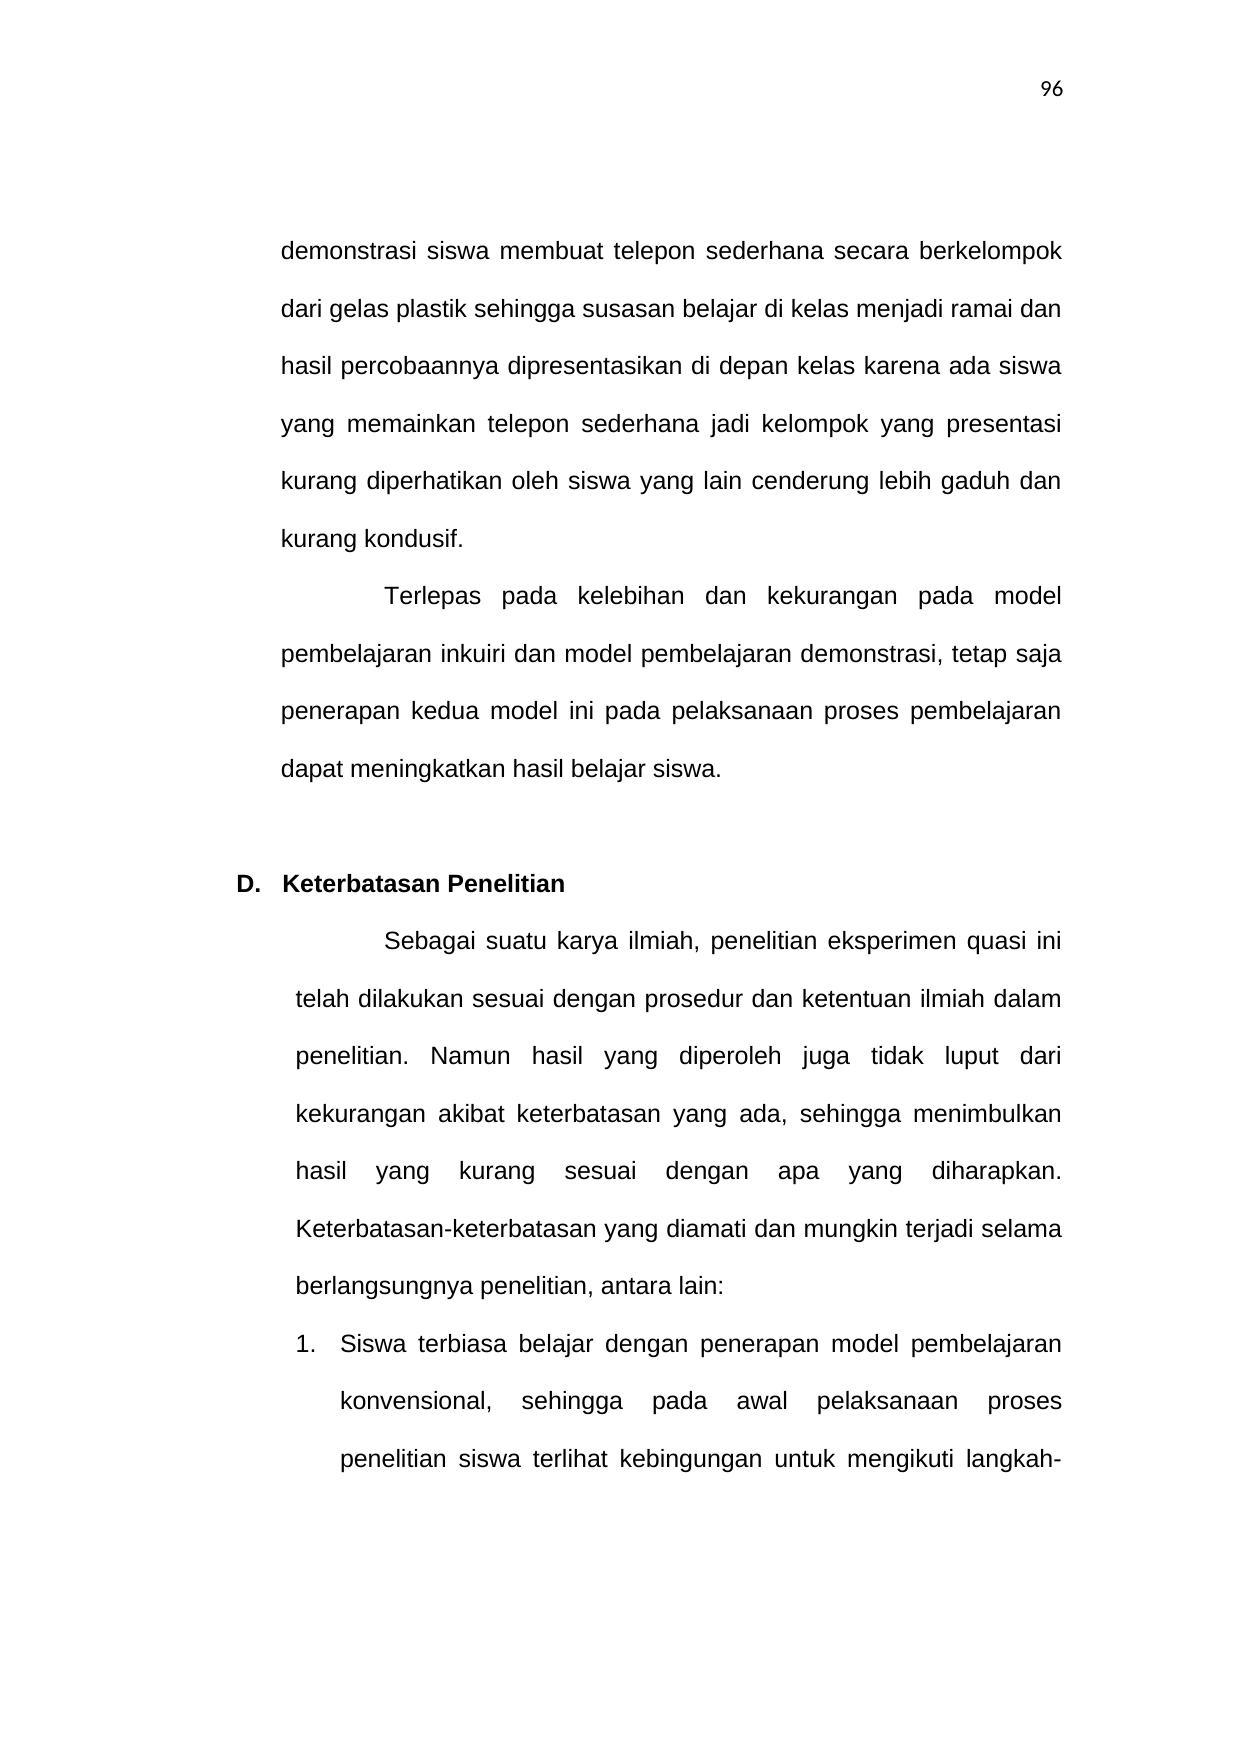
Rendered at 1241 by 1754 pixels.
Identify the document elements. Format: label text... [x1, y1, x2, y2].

list Terlepas pada kelebihan dan kekurangan pada model pembelajaran inkuiri dan model pembelajaran demonstrasi, tetap saja penerapan kedua model ini pada pelaksanaan proses pembelajaran dapat meningkatkan hasil belajar siswa. [281, 581, 1063, 782]
list Sebagai suatu karya ilmiah, penelitian eksperimen quasi ini telah dilakukan sesuai dengan prosedur dan ketentuan ilmiah dalam penelitian. Namun hasil yang diperoleh juga tidak luput dari kekurangan akibat keterbatasan yang ada, sehingga menimbulkan hasil yang kurang sesuai dengan apa yang diharapkan. Keterbatasan-keterbatasan yang diamati dan mungkin terjadi selama berlangsungnya penelitian, antara lain: [295, 926, 1063, 1300]
list D. Keterbatasan Penelitian [236, 869, 1063, 897]
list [281, 236, 1063, 552]
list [295, 1329, 1063, 1472]
